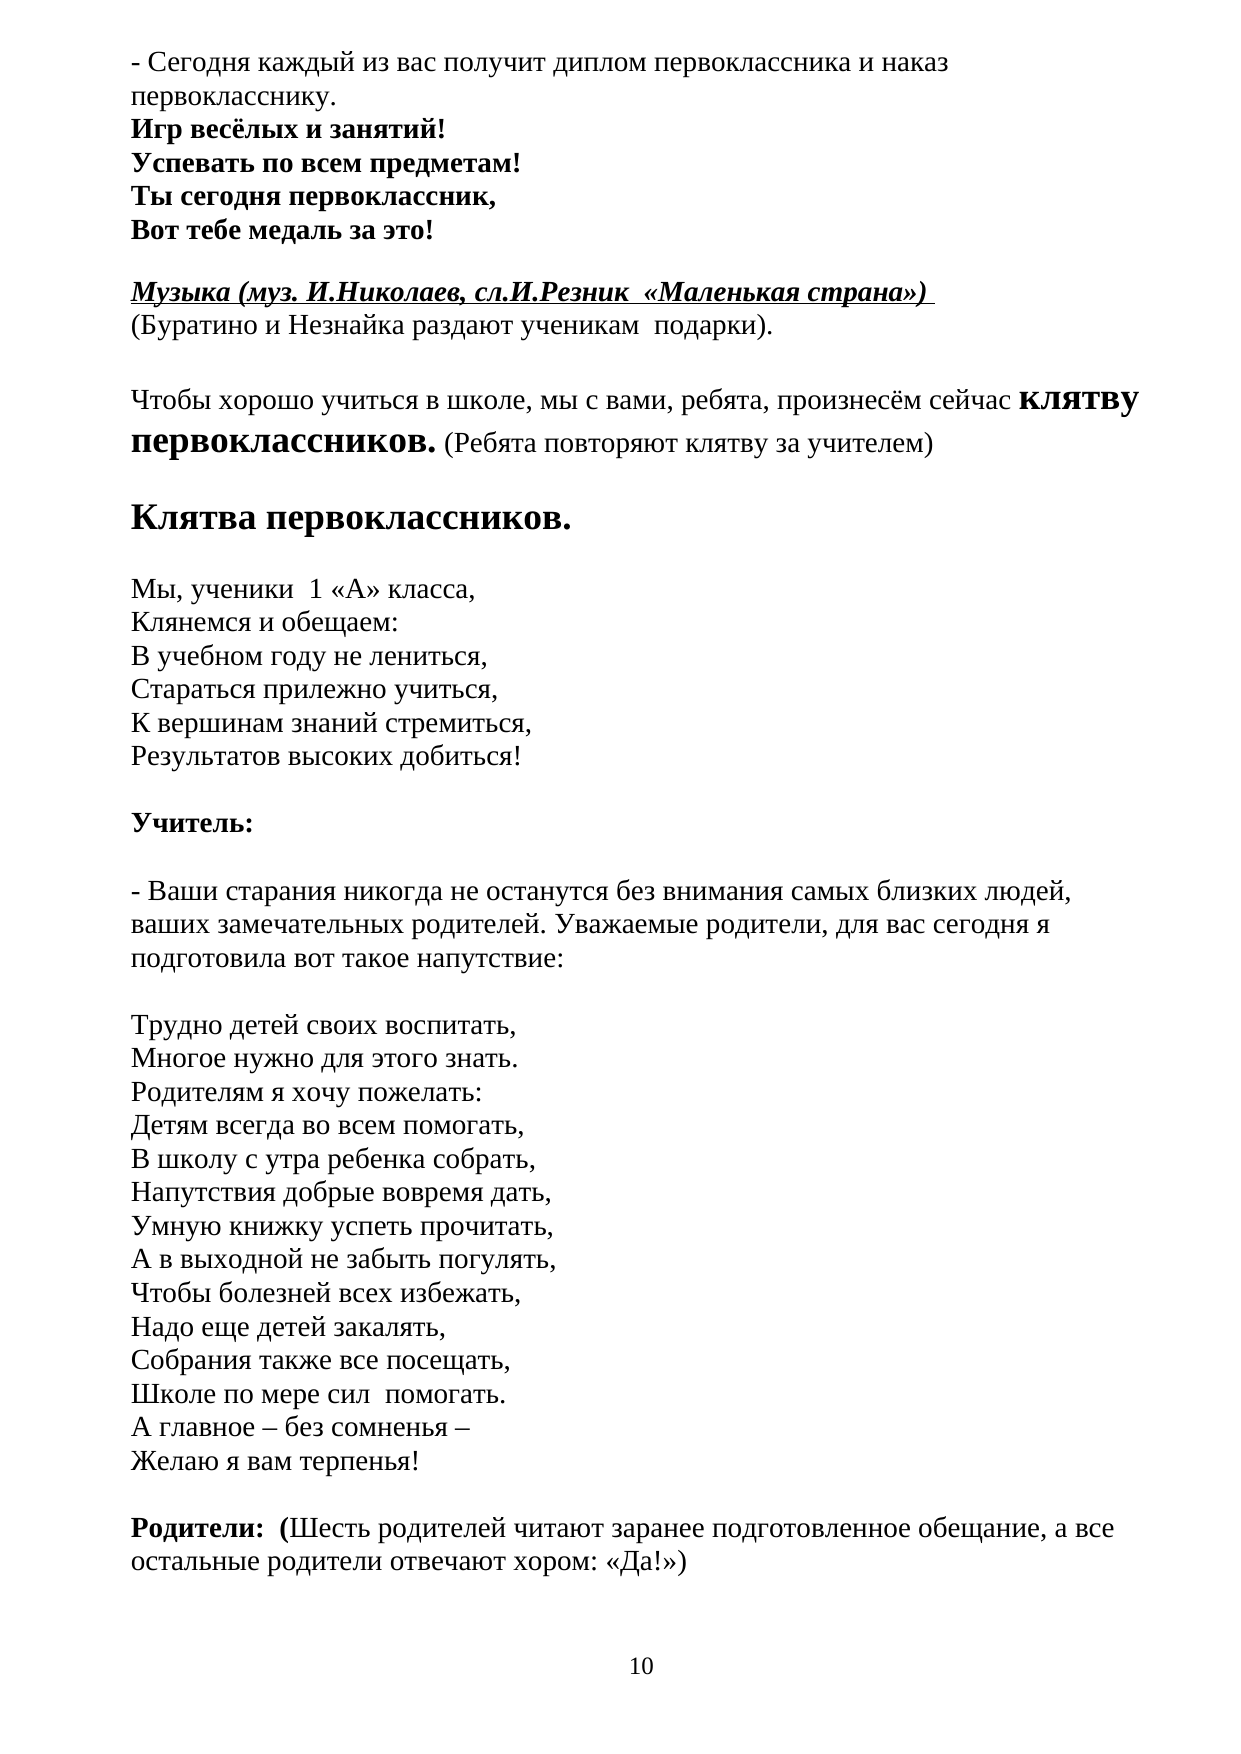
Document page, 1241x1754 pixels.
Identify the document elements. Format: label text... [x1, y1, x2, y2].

text Стараться прилежно учиться, [131, 671, 1152, 705]
text Трудно детей своих воспитать, [131, 1007, 1152, 1040]
text - Сегодня каждый из вас получит диплом первоклассника и наказ первокласснику. [131, 44, 1152, 111]
text Желаю я вам терпенья! [131, 1443, 1152, 1476]
text Чтобы хорошо учиться в школе, мы с вами, ребята, произнесём сейчас клятву первоклассников. (Ребята повторяют клятву за учителем) [131, 374, 1152, 461]
text (Буратино и Незнайка раздают ученикам подарки). [131, 307, 1152, 341]
text Игр весёлых и занятий! [131, 111, 1152, 145]
text Родителям я хочу пожелать: [131, 1074, 1152, 1107]
text Мы, ученики 1 «А» класса, [131, 571, 1152, 604]
text К вершинам знаний стремиться, [131, 705, 1152, 738]
text Многое нужно для этого знать. [131, 1040, 1152, 1074]
text Детям всегда во всем помогать, [131, 1107, 1152, 1141]
text Чтобы болезней всех избежать, [131, 1275, 1152, 1309]
text Клянемся и обещаем: [131, 604, 1152, 638]
text Клятва первоклассников. [131, 494, 1152, 537]
text Музыка (муз. И.Николаев, сл.И.Резник «Маленькая страна») [131, 274, 1152, 307]
text Школе по мере сил помогать. [131, 1376, 1152, 1409]
text А в выходной не забыть погулять, [131, 1242, 1152, 1275]
text Результатов высоких добиться! [131, 738, 1152, 772]
text Учитель: [131, 806, 1152, 839]
text В учебном году не лениться, [131, 638, 1152, 671]
text Ты сегодня первоклассник, [131, 178, 1152, 212]
text Собрания также все посещать, [131, 1342, 1152, 1376]
text Успевать по всем предметам! [131, 145, 1152, 178]
text Умную книжку успеть прочитать, [131, 1208, 1152, 1242]
text Вот тебе медаль за это! [131, 212, 1152, 246]
text В школу с утра ребенка собрать, [131, 1141, 1152, 1174]
text Родители: (Шесть родителей читают заранее подготовленное обещание, а все остальные родители отвечают хором: «Да!») [131, 1510, 1152, 1577]
text А главное – без сомненья – [131, 1409, 1152, 1443]
text Надо еще детей закалять, [131, 1309, 1152, 1342]
text - Ваши старания никогда не останутся без внимания самых близких людей, ваших замечательных родителей. Уважаемые родители, для вас сегодня я подготовила вот такое напутствие: [131, 873, 1152, 973]
text Напутствия добрые вовремя дать, [131, 1174, 1152, 1208]
